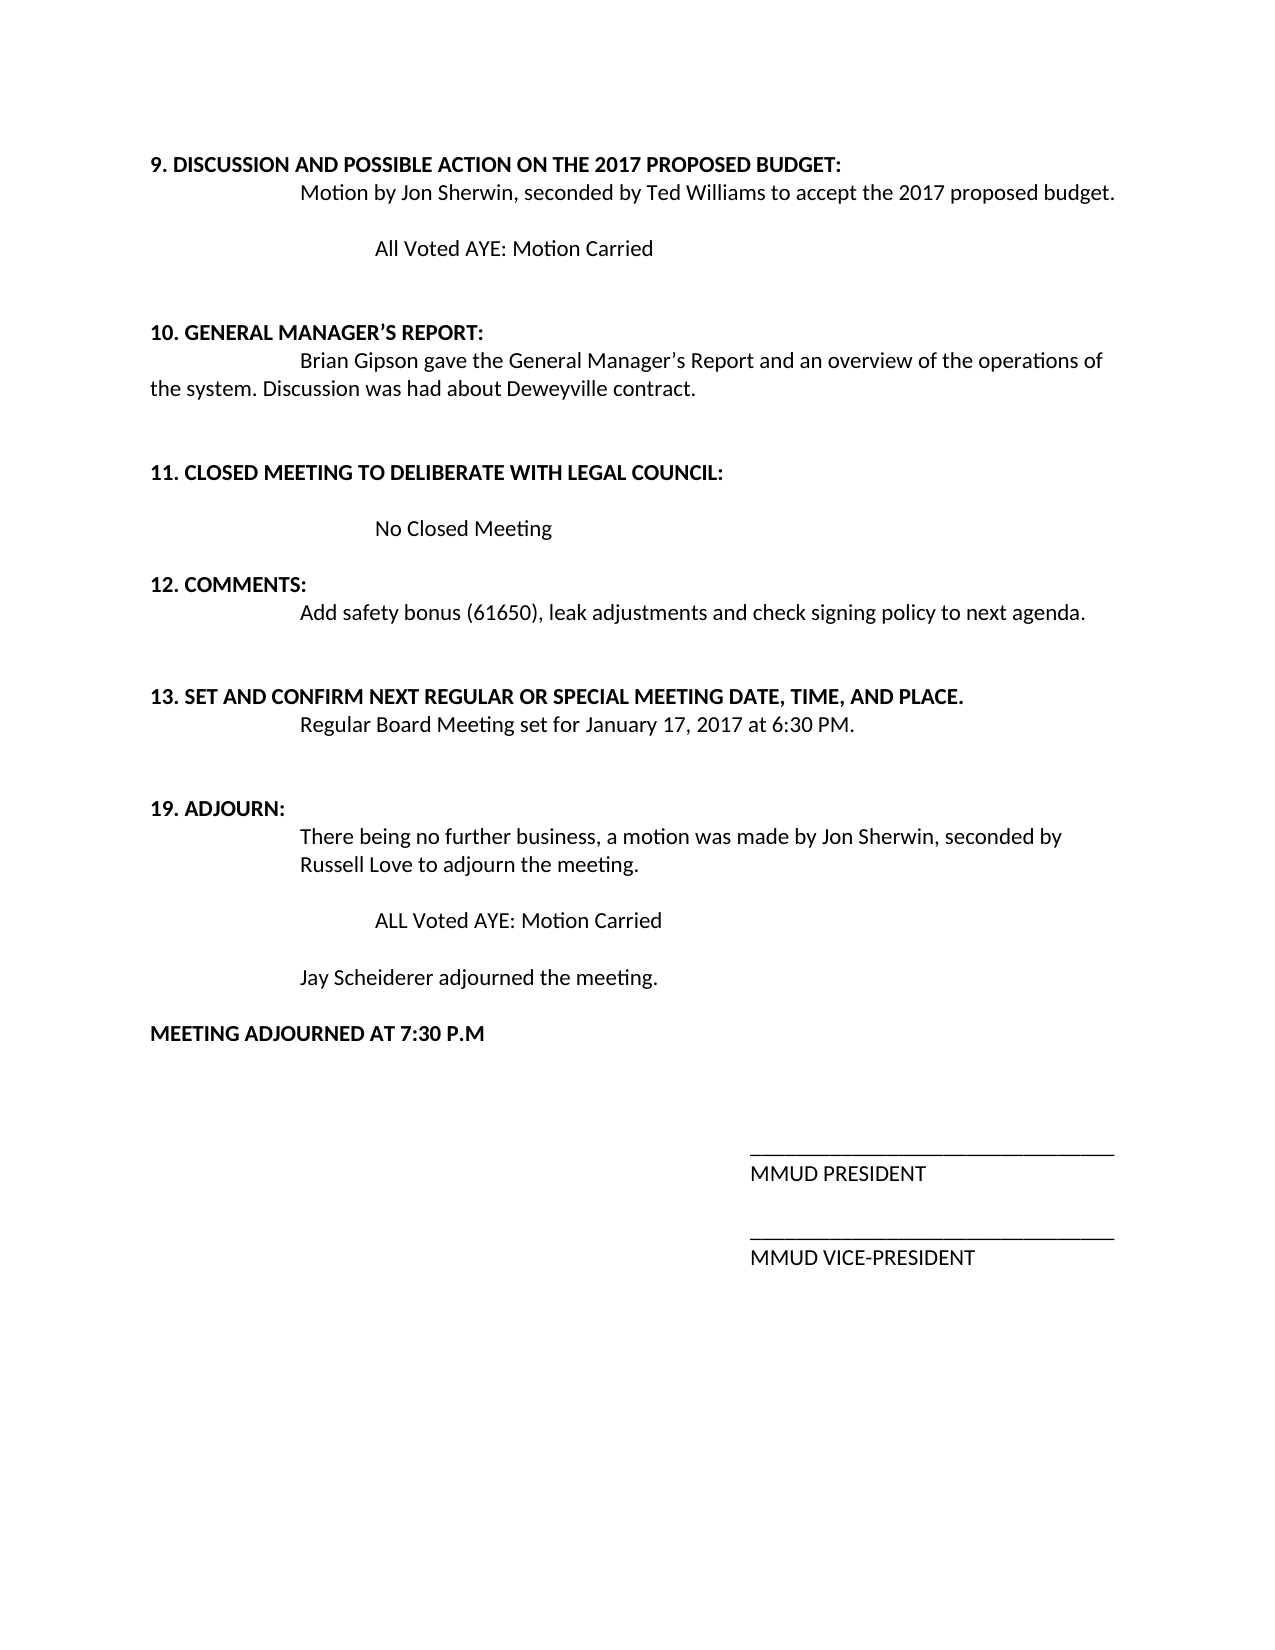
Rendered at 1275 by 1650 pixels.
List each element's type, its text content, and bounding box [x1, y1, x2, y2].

text MMUD VICE-PRESIDENT [150, 1243, 1125, 1271]
text 13. SET AND CONFIRM NEXT REGULAR OR SPECIAL MEETING DATE, TIME, AND PLACE. [150, 682, 1125, 710]
text 19. ADJOURN: [150, 794, 1125, 822]
text There being no further business, a motion was made by Jon Sherwin, seconded by Russell Love to adjourn the meeting. [300, 822, 1125, 878]
text Motion by Jon Sherwin, seconded by Ted Williams to accept the 2017 proposed budget. [150, 178, 1125, 206]
text ALL Voted AYE: Motion Carried [300, 907, 1125, 934]
text ________________________________ [675, 1215, 1125, 1243]
text Jay Scheiderer adjourned the meeting. [225, 963, 1125, 991]
text Brian Gipson gave the General Manager’s Report and an overview of the operations of the system. Discussion was had about Deweyville contract. [150, 346, 1125, 402]
text Add safety bonus (61650), leak adjustments and check signing policy to next agenda. [150, 598, 1125, 626]
text MMUD PRESIDENT [150, 1159, 1125, 1187]
text Regular Board Meeting set for January 17, 2017 at 6:30 PM. [150, 710, 1125, 738]
text ________________________________ [150, 1131, 1125, 1159]
text 9. DISCUSSION AND POSSIBLE ACTION ON THE 2017 PROPOSED BUDGET: [150, 150, 1125, 178]
text 12. COMMENTS: [150, 570, 1125, 598]
text 11. CLOSED MEETING TO DELIBERATE WITH LEGAL COUNCIL: [150, 458, 1125, 486]
text MEETING ADJOURNED AT 7:30 P.M [150, 1019, 1125, 1047]
text 10. GENERAL MANAGER’S REPORT: [150, 318, 1125, 346]
text All Voted AYE: Motion Carried [150, 234, 1125, 262]
text No Closed Meeting [300, 514, 1125, 542]
